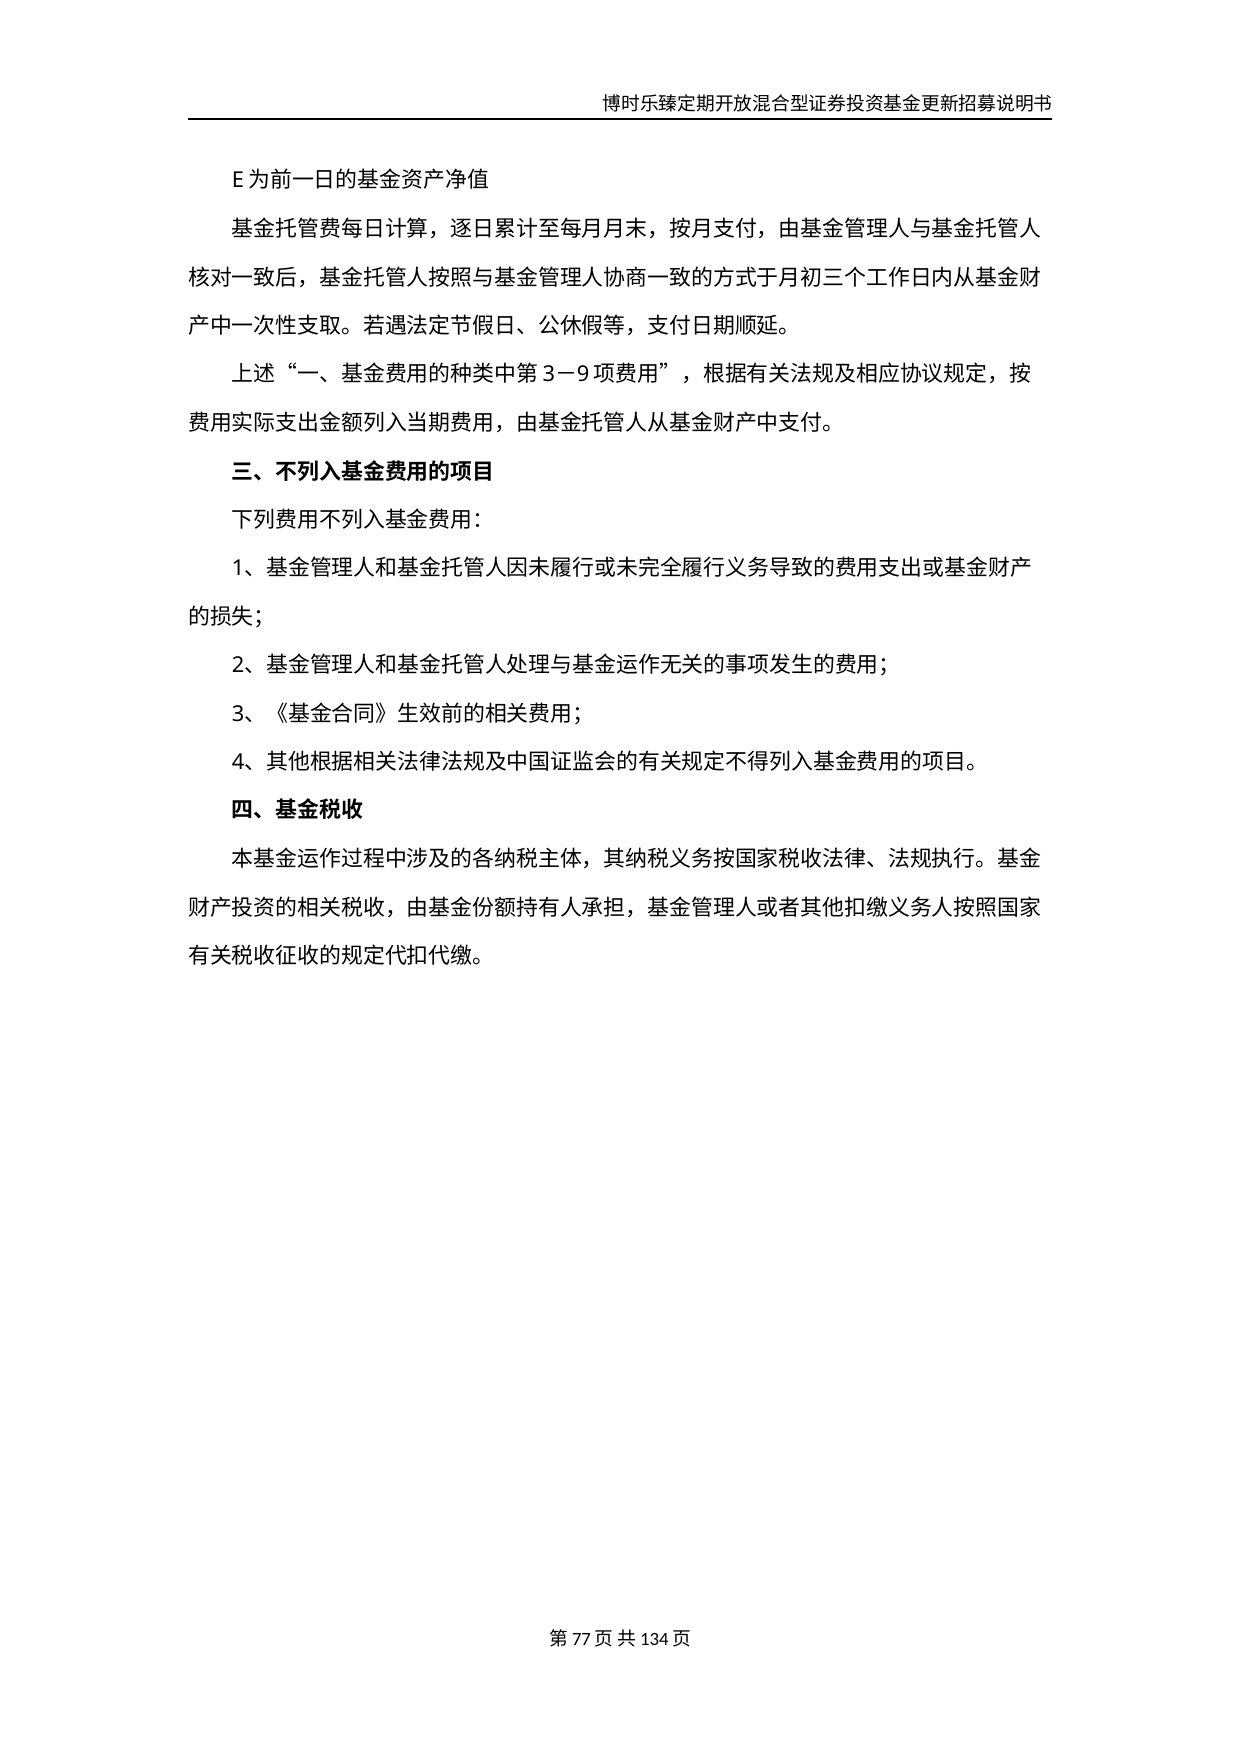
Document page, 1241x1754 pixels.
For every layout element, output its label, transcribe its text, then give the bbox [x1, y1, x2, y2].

text 上述“一、基金费用的种类中第3－9项费用”，根据有关法规及相应协议规定，按费用实际支出金额列入当期费用，由基金托管人从基金财产中支付。 [188, 356, 1052, 437]
text 本基金运作过程中涉及的各纳税主体，其纳税义务按国家税收法律、法规执行。基金财产投资的相关税收，由基金份额持有人承担，基金管理人或者其他扣缴义务人按照国家有关税收征收的规定代扣代缴。 [188, 840, 1052, 970]
text 三、不列入基金费用的项目 [188, 453, 1052, 486]
text 基金托管费每日计算，逐日累计至每月月末，按月支付，由基金管理人与基金托管人核对一致后，基金托管人按照与基金管理人协商一致的方式于月初三个工作日内从基金财产中一次性支取。若遇法定节假日、公休假等，支付日期顺延。 [188, 210, 1052, 340]
text 四、基金税收 [188, 792, 1052, 824]
text 3、《基金合同》生效前的相关费用； [188, 695, 1052, 728]
text 1、基金管理人和基金托管人因未履行或未完全履行义务导致的费用支出或基金财产的损失； [188, 550, 1052, 631]
text 下列费用不列入基金费用： [188, 502, 1052, 534]
text 4、其他根据相关法律法规及中国证监会的有关规定不得列入基金费用的项目。 [188, 744, 1052, 776]
text E为前一日的基金资产净值 [188, 162, 1052, 194]
text 2、基金管理人和基金托管人处理与基金运作无关的事项发生的费用； [188, 647, 1052, 679]
